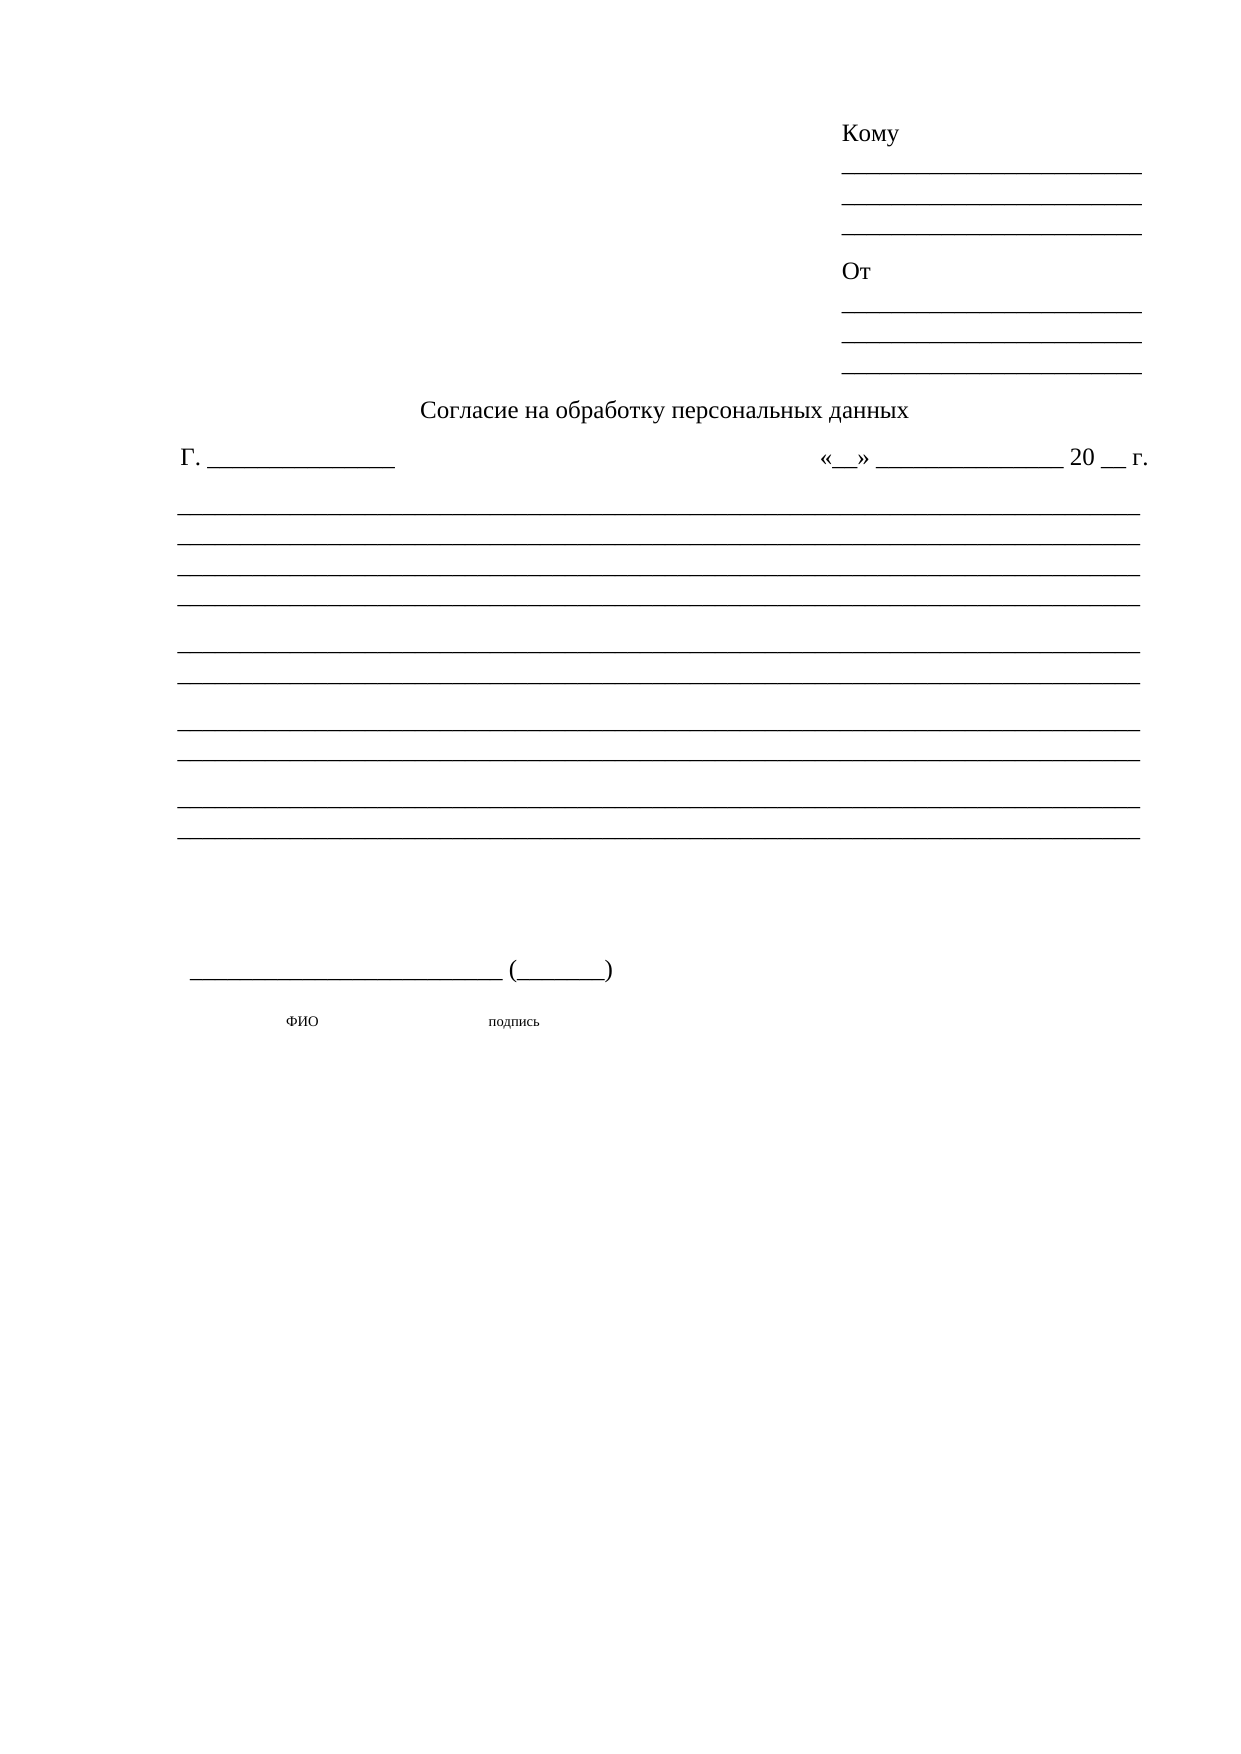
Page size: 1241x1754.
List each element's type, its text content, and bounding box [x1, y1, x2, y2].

text __________________________________________________________________________________________________________________________________________________________ [177, 705, 1152, 764]
text _________________________ (_______) [177, 954, 1152, 983]
text От ________________________________________________________________________ [842, 256, 1152, 376]
text ____________________________________________________________________________________________________________________________________________________________________________________________________________________________________________________________________________________________________________________ [177, 489, 1152, 609]
text Согласие на обработку персональных данных [177, 395, 1152, 423]
text __________________________________________________________________________________________________________________________________________________________ [177, 627, 1152, 686]
text Г. _______________ «__» _______________ 20 __ г. [177, 442, 1152, 471]
text Кому ________________________________________________________________________ [842, 118, 1152, 238]
text __________________________________________________________________________________________________________________________________________________________ [177, 782, 1152, 841]
text ФИО подпись [177, 1001, 1152, 1030]
